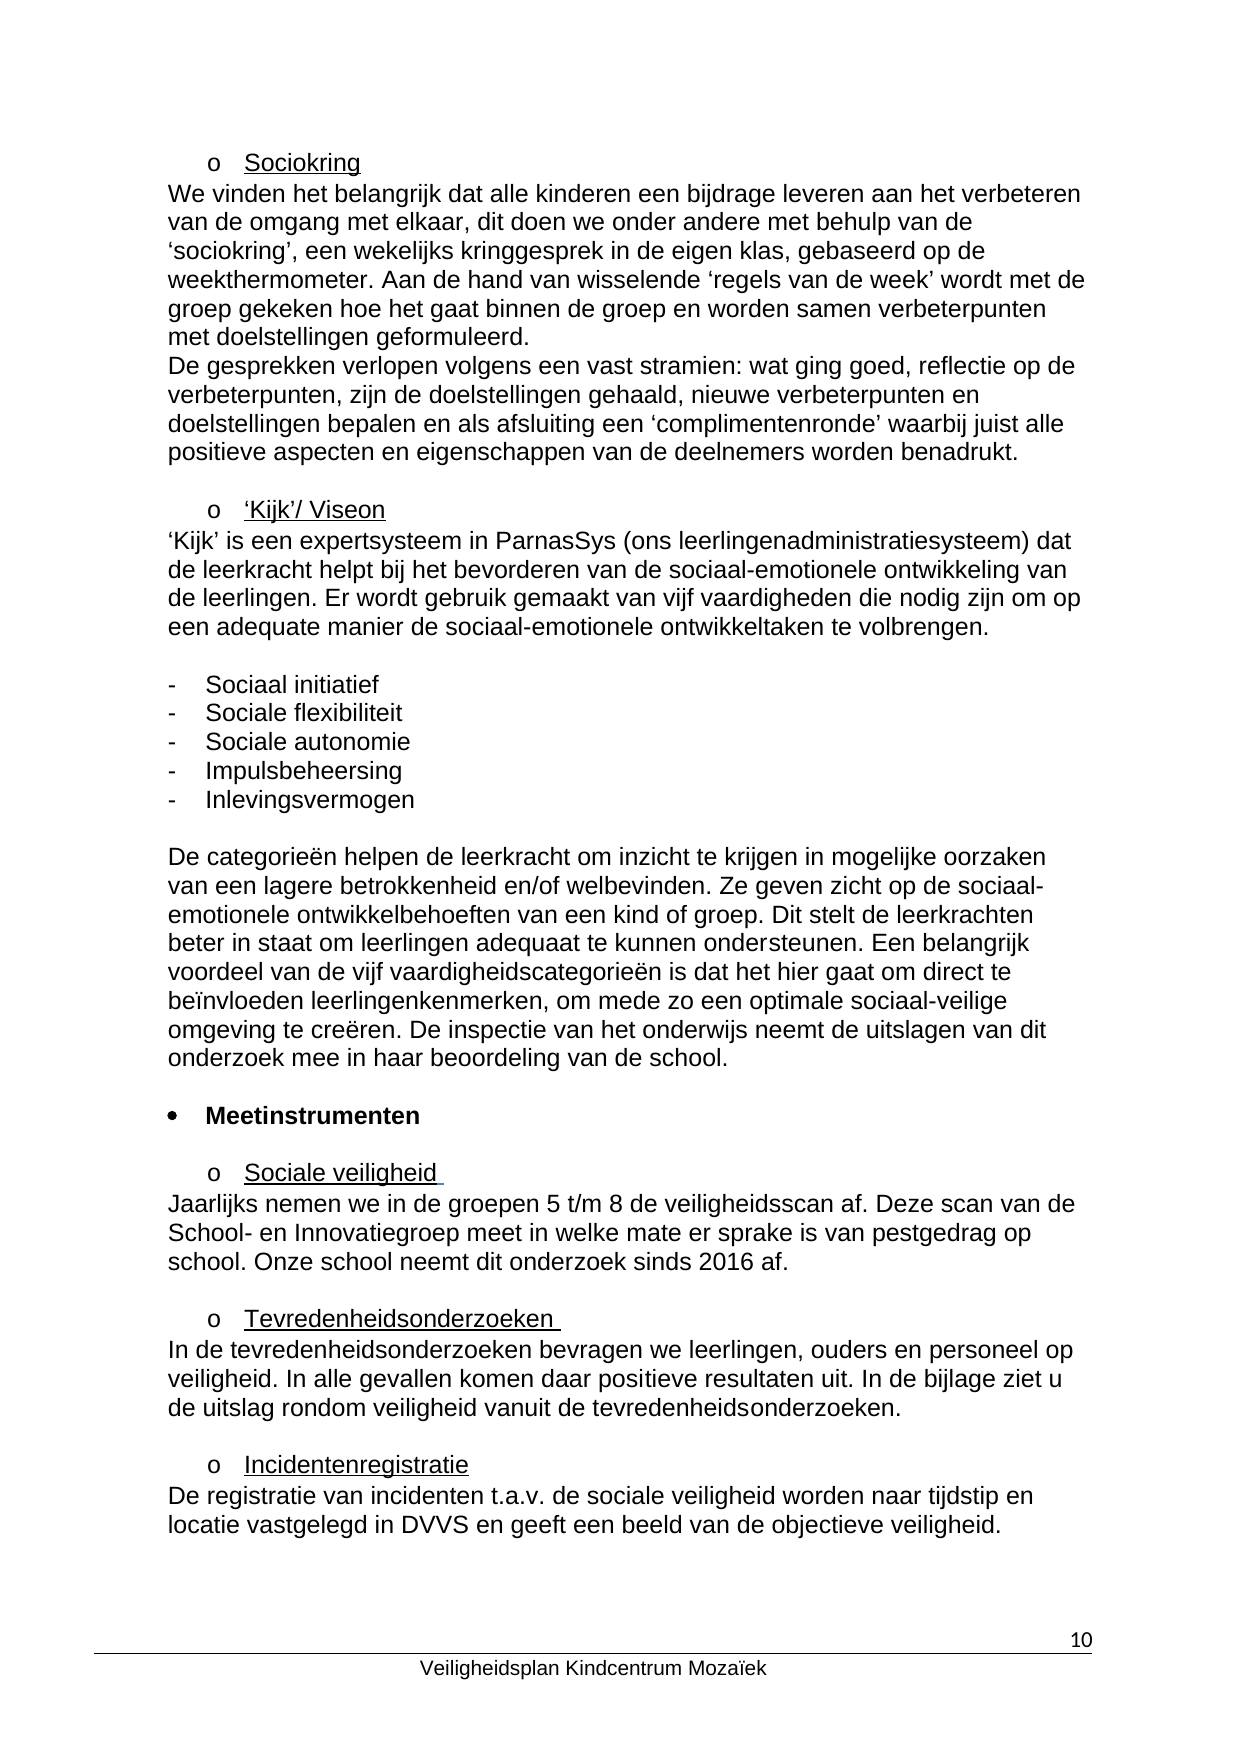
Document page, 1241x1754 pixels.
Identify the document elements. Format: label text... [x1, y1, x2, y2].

list Inlevingsvermogen [168, 784, 1092, 813]
text De registratie van incidenten t.a.v. de sociale veiligheid worden naar tijdstip en locatie vastgelegd in DVVS en geeft een beeld van de objectieve veiligheid. [168, 1481, 1092, 1539]
list ‘Kijk’/ Viseon [206, 495, 1092, 526]
list Incidentenregistratie [206, 1450, 1092, 1481]
list Sociokring [206, 148, 1092, 179]
list Tevredenheidsonderzoeken [206, 1304, 1092, 1335]
text De categorieën helpen de leerkracht om inzicht te krijgen in mogelijke oorzaken van een lagere betrokkenheid en/of welbevinden. Ze geven zicht op de sociaal-emotionele ontwikkelbehoeften van een kind of groep. Dit stelt de leerkrachten beter in staat om leerlingen adequaat te kunnen ondersteunen. Een belangrijk voordeel van de vijf vaardigheidscategorieën is dat het hier gaat om direct te beïnvloeden leerlingenkenmerken, om mede zo een optimale sociaal-veilige omgeving te creëren. De inspectie van het onderwijs neemt de uitslagen van dit onderzoek mee in haar beoordeling van de school. [168, 842, 1092, 1072]
list Sociale veiligheid [206, 1158, 1092, 1189]
list Sociale autonomie [168, 727, 1092, 756]
list Meetinstrumenten [168, 1101, 1092, 1130]
list Impulsbeheersing [168, 756, 1092, 784]
list Sociaal initiatief [168, 669, 1092, 698]
list Sociale flexibiliteit [168, 698, 1092, 727]
text Jaarlijks nemen we in de groepen 5 t/m 8 de veiligheidsscan af. Deze scan van de School- en Innovatiegroep meet in welke mate er sprake is van pestgedrag op school. Onze school neemt dit onderzoek sinds 2016 af. [168, 1189, 1092, 1276]
text ‘Kijk’ is een expertsysteem in ParnasSys (ons leerlingenadministratiesysteem) dat de leerkracht helpt bij het bevorderen van de sociaal-emotionele ontwikkeling van de leerlingen. Er wordt gebruik gemaakt van vijf vaardigheden die nodig zijn om op een adequate manier de sociaal-emotionele ontwikkeltaken te volbrengen. [168, 526, 1092, 641]
text In de tevredenheidsonderzoeken bevragen we leerlingen, ouders en personeel op veiligheid. In alle gevallen komen daar positieve resultaten uit. In de bijlage ziet u de uitslag rondom veiligheid vanuit de tevredenheidsonderzoeken. [168, 1335, 1092, 1422]
text We vinden het belangrijk dat alle kinderen een bijdrage leveren aan het verbeteren van de omgang met elkaar, dit doen we onder andere met behulp van de ‘sociokring’, een wekelijks kringgesprek in de eigen klas, gebaseerd op de weekthermometer. Aan de hand van wisselende ‘regels van de week’ wordt met de groep gekeken hoe het gaat binnen de groep en worden samen verbeterpunten met doelstellingen geformuleerd. [168, 179, 1092, 351]
text De gesprekken verlopen volgens een vast stramien: wat ging goed, reflectie op de verbeterpunten, zijn de doelstellingen gehaald, nieuwe verbeterpunten en doelstellingen bepalen en als afsluiting een ‘complimentenronde’ waarbij juist alle positieve aspecten en eigenschappen van de deelnemers worden benadrukt. [168, 351, 1092, 466]
